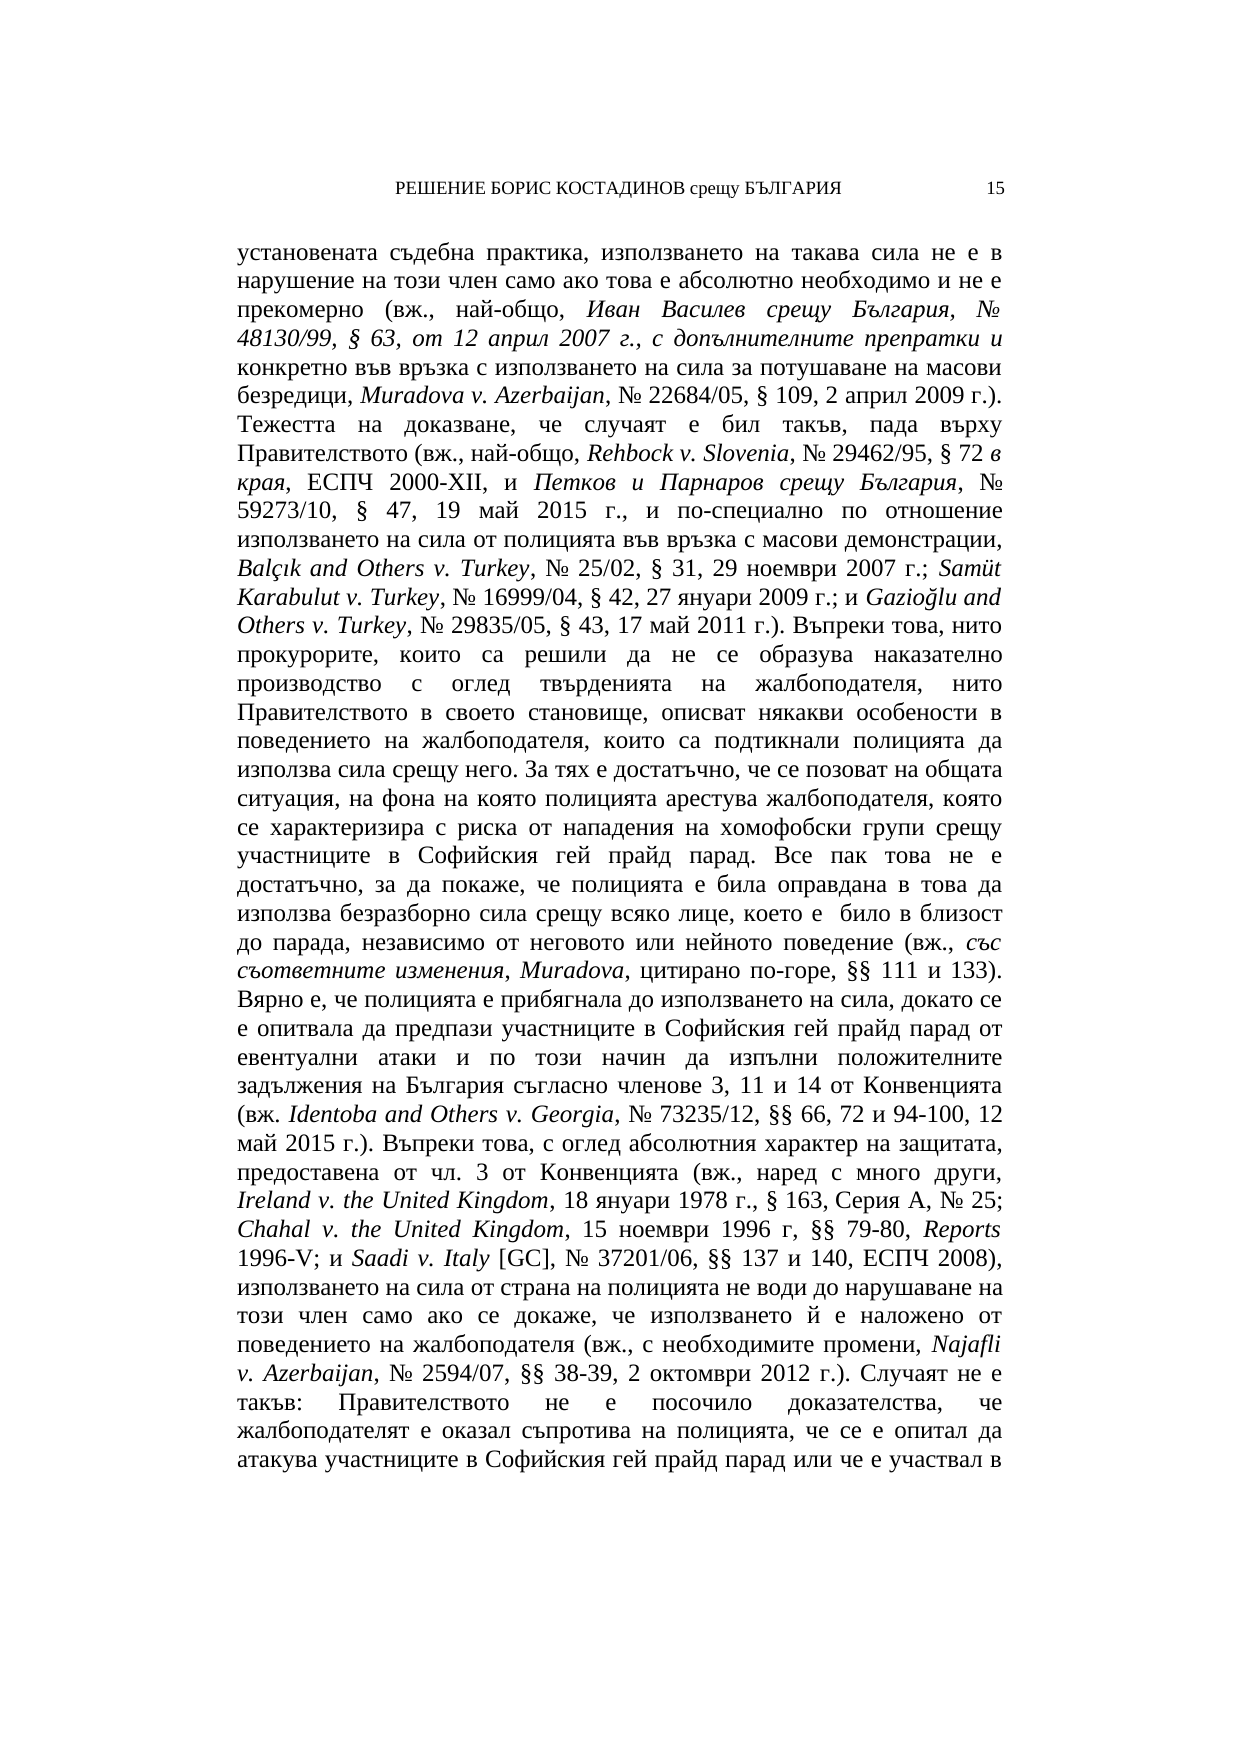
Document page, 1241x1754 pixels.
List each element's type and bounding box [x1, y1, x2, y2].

text [237, 237, 1003, 1473]
